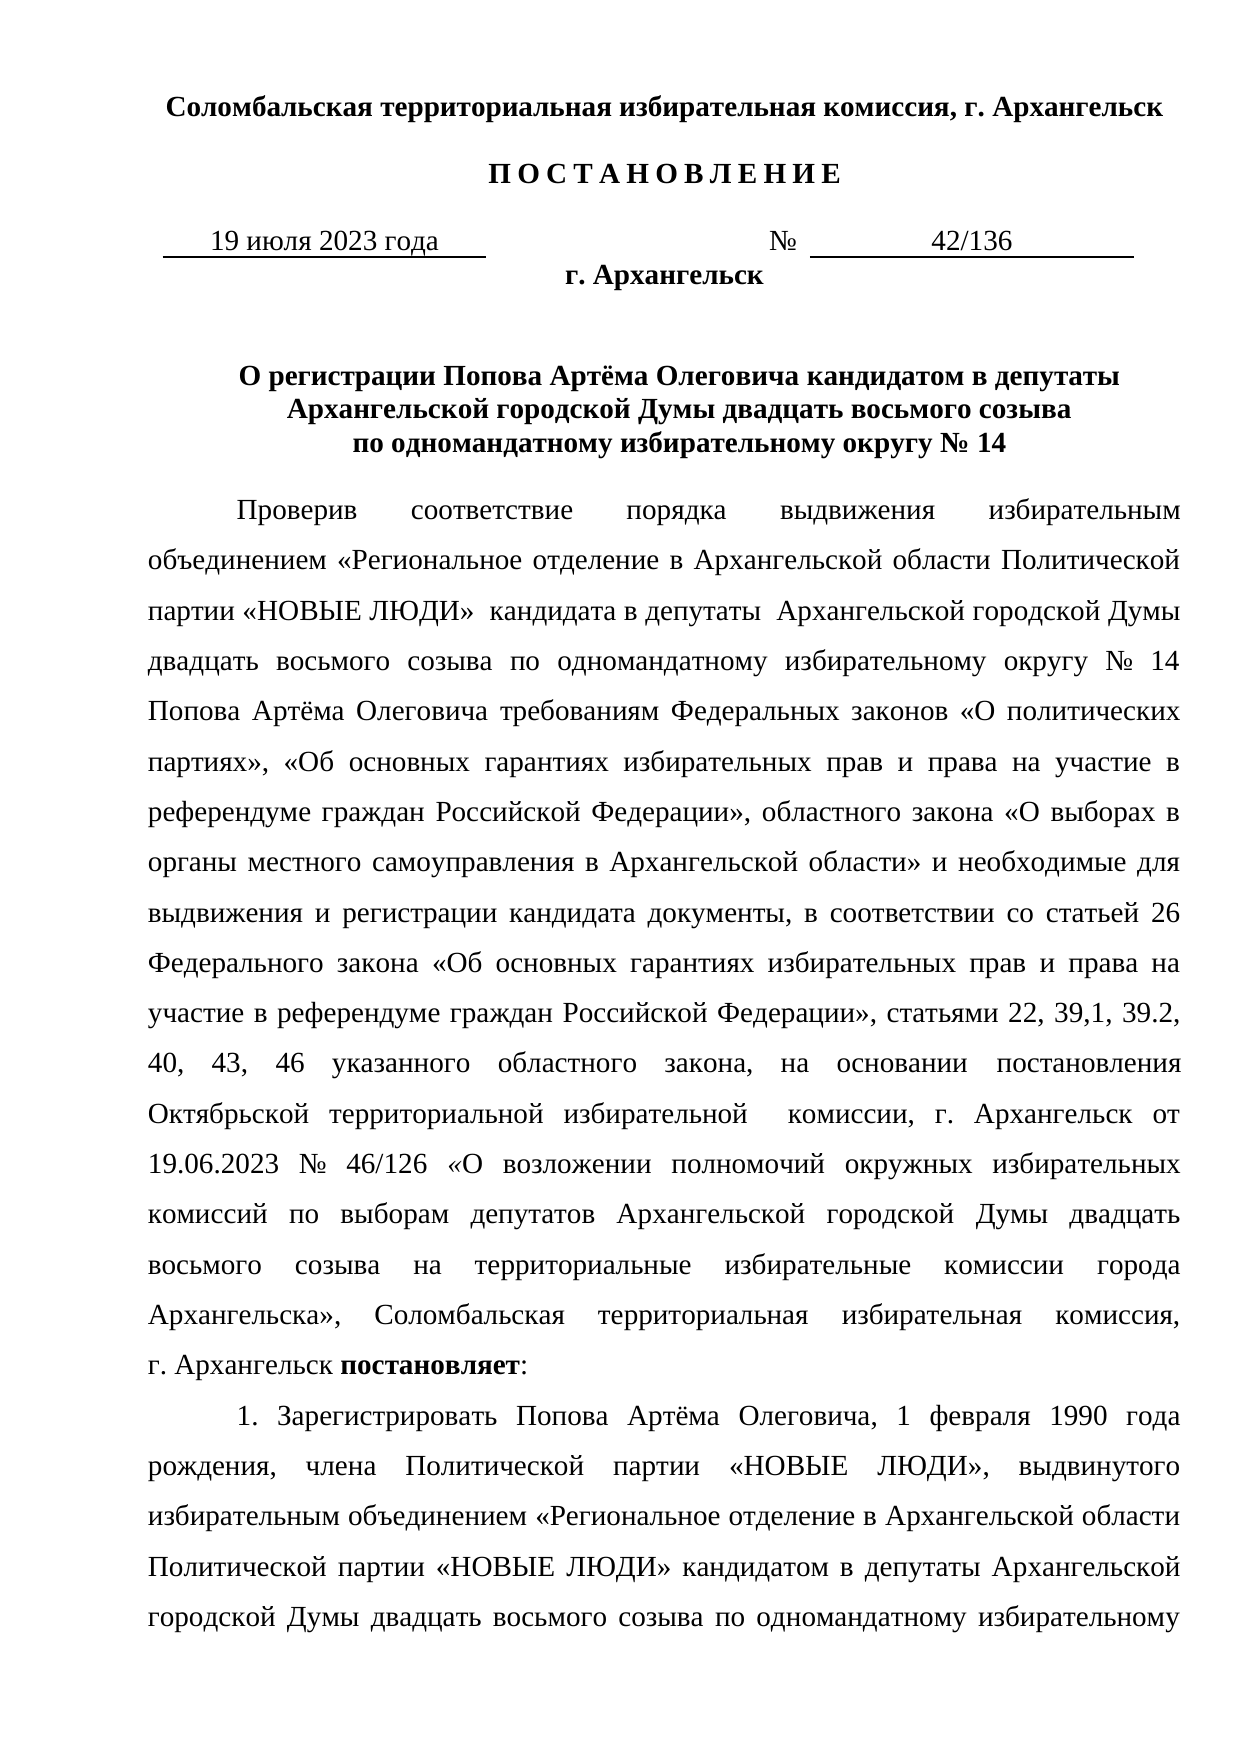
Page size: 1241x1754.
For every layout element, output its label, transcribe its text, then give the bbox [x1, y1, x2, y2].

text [148, 1398, 1181, 1633]
text г. Архангельск [148, 257, 1181, 291]
text ПОСТАНОВЛЕНИЕ [148, 156, 1181, 189]
table_header № [486, 223, 810, 256]
text по одномандатному избирательному округу № 14 [177, 425, 1181, 459]
text О регистрации Попова Артёма Олеговича кандидатом в депутаты Архангельской городской Думы двадцать восьмого созыва [177, 358, 1181, 425]
table_header 19 июля 2023 года [163, 223, 486, 256]
text Проверив соответствие порядка выдвижения избирательным объединением «Региональное отделение в Архангельской области Политической партии «НОВЫЕ ЛЮДИ» кандидата в депутаты Архангельской городской Думы двадцать восьмого созыва по одномандатному избирательному округу № 14 Попова Артёма Олеговича требованиям Федеральных законов «О политических партиях», «Об основных гарантиях избирательных прав и права на участие в референдуме граждан Российской Федерации», областного закона «О выборах в органы местного самоуправления в Архангельской области» и необходимые для выдвижения и регистрации кандидата документы, в соответствии со статьей 26 Федерального закона «Об основных гарантиях избирательных прав и права на участие в референдуме граждан Российской Федерации», статьями 22, 39,1, 39.2, 40, 43, 46 указанного областного закона, на основании постановления Октябрьской территориальной избирательной комиссии, г. Архангельск от 19.06.2023 № 46/126 «О возложении полномочий окружных избирательных комиссий по выборам депутатов Архангельской городской Думы двадцать восьмого созыва на территориальные избирательные комиссии города Архангельска», Соломбальская территориальная избирательная комиссия, г. Архангельск постановляет: [148, 492, 1181, 1381]
table_header 42/136 [810, 223, 1133, 256]
text Соломбальская территориальная избирательная комиссия, г. Архангельск [148, 89, 1181, 122]
